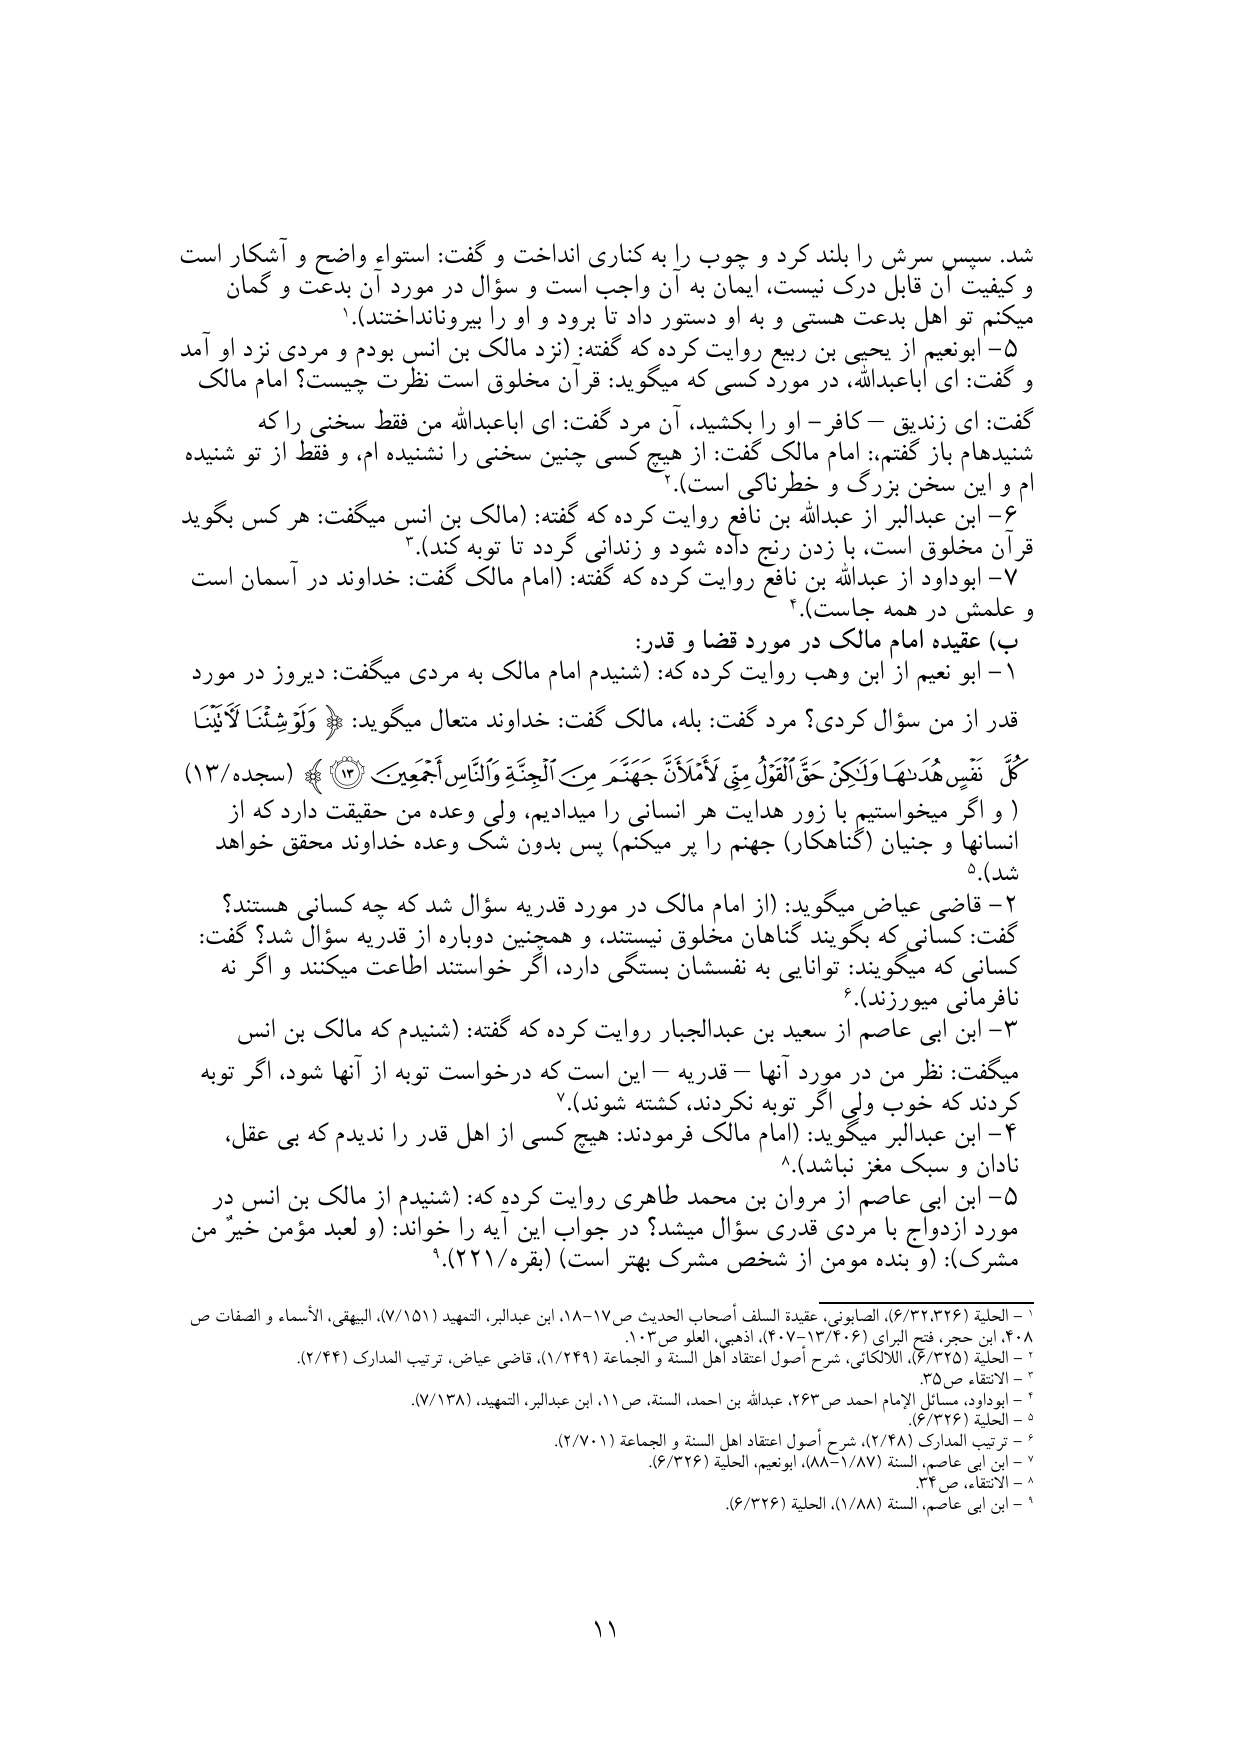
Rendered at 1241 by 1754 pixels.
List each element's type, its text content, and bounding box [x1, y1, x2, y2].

text 1- ابو نعیم از ابن وهب روایت کرده که: (شنیدم امام مالک به مردی می‏گفت: دیروز در مورد قدر از من سؤال کردی؟ مرد گفت: بله، مالک گفت: خداوند متعال می‏گوید: ﮋ ﭢ ﭣ ﭤ ﭥ ﭦ ﭧ ﭨ ﭩ ﭪ ﭫ ﭬ ﭭ ﭮ ﭯ ﭰ ﭱ ﭲ ﮊ (سجده/13) ( و اگر می‏خواستیم با زور هدایت هر انسانی را می‏دادیم، ولی وعده من حقیقت دارد که از انسانها و جنیان (گناهکار) جهنم را پر می‏کنم) پس بدون شک وعده خداوند محقق خواهد شد). [177, 661, 1018, 894]
text 2- قاضی عیاض می‏گوید: (از امام مالک در مورد قدریه سؤال شد که چه كساني هستند؟ گفت: کسانی که بگویند گناهان مخلوق نیستند، و همچنین دوباره از قدریه سؤال شد؟ گفت: کسانی که می‏گویند: توانایی به نفسشان بستگی دارد، اگر خواستند اطاعت می‏کنند و اگر نه نافرمانی می‏ورزند). [177, 894, 1018, 1019]
text 3- ابن ابی عاصم از سعید بن عبدالجبار روایت کرده که گفته: (شنیدم که مالک بن انس می‏گفت: نظر من در مورد آنها – قدریه – این است که درخواست توبه از آنها شود، اگر توبه کردند که خوب ولی اگر توبه نکردند، کشته شوند). [177, 1019, 1018, 1123]
text 5- ابونعیم از یحیی بن ربیع روایت کرده که گفته: (نزد مالک بن انس بودم و مردی نزد او آمد و گفت: ای اباعبدالله، در مورد کسی که می‏گوید: قرآن مخلوق است نظرت چیست؟ امام مالک گفت: ای زندیق – کافر- او را بکشید، آن مرد گفت: ای اباعبدالله من فقط سخنی را که شنیده‏ام باز گفتم،: امام مالک گفت: از هیچ کسی چنین سخنی را نشنیده ام، و فقط از تو شنیده ام و این سخن بزرگ و خطرناکی است). [177, 338, 1033, 505]
text 5- ابن ابی عاصم از مروان بن محمد طاهری روایت کرده که: (شنیدم از مالک بن انس در مورد ازدواج با مردی قدری سؤال می‏شد؟ در جواب این آیه را خواند: (و لعبد مؤمن خیرٌ من مشرک): (و بنده مومن از شخص مشرک بهتر است) (بقره/221). [177, 1186, 1018, 1279]
text ب) عقیده امام مالک در مورد قضا و قدر: [177, 630, 1033, 661]
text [177, 244, 1033, 338]
text 4- ابن عبدالبر می‏گوید: (امام مالک فرمودند: هیچ کسی از اهل قدر را ندیدم که بی عقل، نادان و سبک مغز نباشد). [177, 1123, 1018, 1186]
text 6- ابن عبدالبر از عبدالله بن نافع روایت کرده که گفته: (مالک بن انس می‏گفت: هر کس بگوید قرآن مخلوق است، با زدن رنج داده شود و زندانی گردد تا توبه کند). [177, 505, 1033, 567]
text 7- ابوداود از عبدالله بن نافع روایت کرده که گفته: (امام مالک گفت: خداوند در آسمان است و علمش در همه جاست). [177, 567, 1033, 630]
